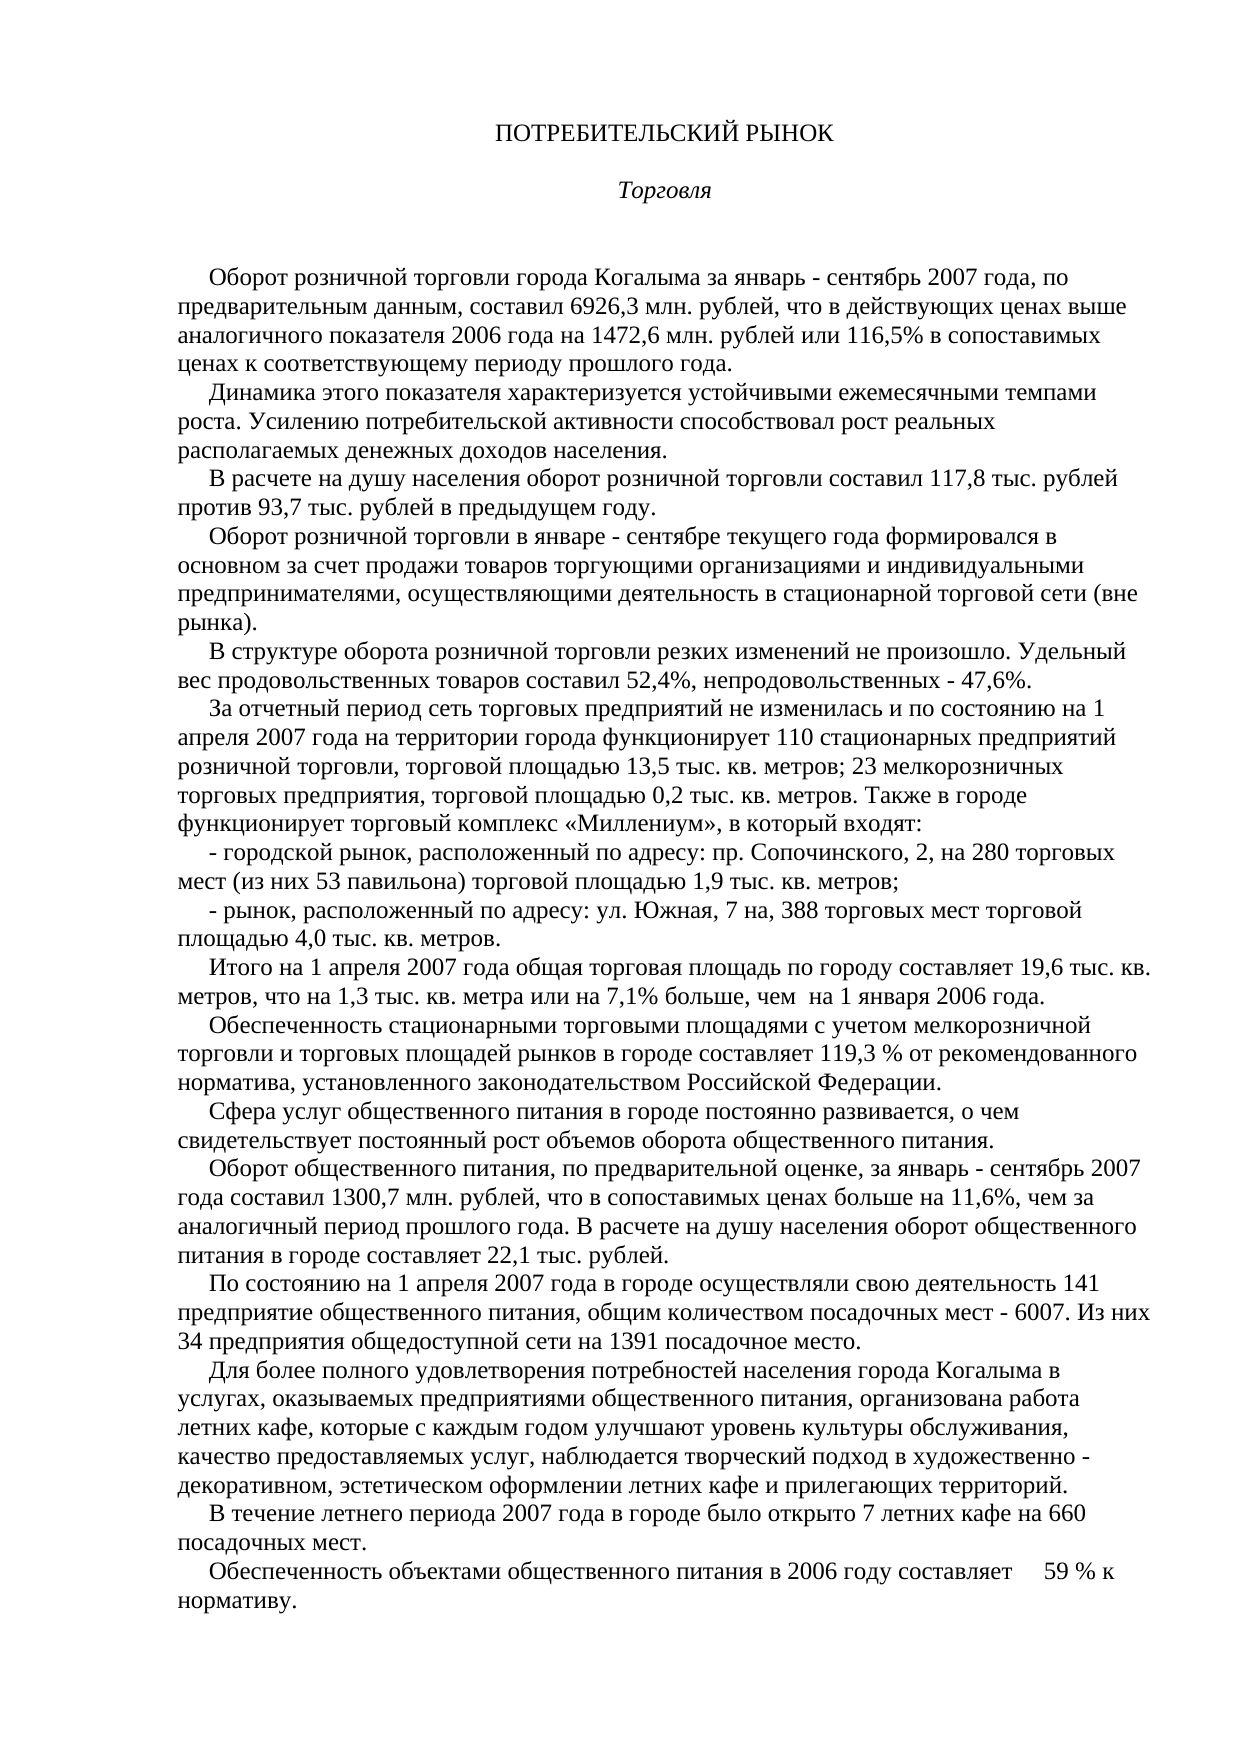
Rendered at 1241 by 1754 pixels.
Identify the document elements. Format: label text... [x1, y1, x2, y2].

text ПОТРЕБИТЕЛЬСКИЙ РЫНОК Торговля [177, 118, 1152, 204]
text Оборот розничной торговли города Когалыма за январь - сентябрь 2007 года, по предварительным данным, составил 6926,3 млн. рублей, что в действующих ценах выше аналогичного показателя 2006 года на 1472,6 млн. рублей или 116,5% в сопоставимых ценах к соответствующему периоду прошлого года. Динамика этого показателя характеризуется устойчивыми ежемесячными темпами роста. Усилению потребительской активности способствовал рост реальных располагаемых денежных доходов населения. В расчете на душу населения оборот розничной торговли составил 117,8 тыс. рублей против 93,7 тыс. рублей в предыдущем году. Оборот розничной торговли в январе - сентябре текущего года формировался в основном за счет продажи товаров торгующими организациями и индивидуальными предпринимателями, осуществляющими деятельность в стационарной торговой сети (вне рынка). В структуре оборота розничной торговли резких изменений не произошло. Удельный вес продовольственных товаров составил 52,4%, непродовольственных - 47,6%. За отчетный период сеть торговых предприятий не изменилась и по состоянию на 1 апреля 2007 года на территории города функционирует 110 стационарных предприятий розничной торговли, торговой площадью 13,5 тыс. кв. метров; 23 мелкорозничных торговых предприятия, торговой площадью 0,2 тыс. кв. метров. Также в городе функционирует торговый комплекс «Миллениум», в который входят: - городской рынок, расположенный по адресу: пр. Сопочинского, 2, на 280 торговых мест (из них 53 павильона) торговой площадью 1,9 тыс. кв. метров; - рынок, расположенный по адресу: ул. Южная, 7 на, 388 торговых мест торговой площадью 4,0 тыс. кв. метров. Итого на 1 апреля 2007 года общая торговая площадь по городу составляет 19,6 тыс. кв. метров, что на 1,3 тыс. кв. метра или на 7,1% больше, чем на 1 января 2006 года. Обеспеченность стационарными торговыми площадями с учетом мелкорозничной торговли и торговых площадей рынков в городе составляет 119,3 % от рекомендованного норматива, установленного законодательством Российской Федерации. Сфера услуг общественного питания в городе постоянно развивается, о чем свидетельствует постоянный рост объемов оборота общественного питания. Оборот общественного питания, по предварительной оценке, за январь - сентябрь 2007 года составил 1300,7 млн. рублей, что в сопоставимых ценах больше на 11,6%, чем за аналогичный период прошлого года. В расчете на душу населения оборот общественного питания в городе составляет 22,1 тыс. рублей. По состоянию на 1 апреля 2007 года в городе осуществляли свою деятельность 141 предприятие общественного питания, общим количеством посадочных мест - 6007. Из них 34 предприятия общедоступной сети на 1391 посадочное место. Для более полного удовлетворения потребностей населения города Когалыма в услугах, оказываемых предприятиями общественного питания, организована работа летних кафе, которые с каждым годом улучшают уровень культуры обслуживания, качество предоставляемых услуг, наблюдается творческий подход в художественно - декоративном, эстетическом оформлении летних кафе и прилегающих территорий. В течение летнего периода 2007 года в городе было открыто 7 летних кафе на 660 посадочных мест. Обеспеченность объектами общественного питания в 2006 году составляет 59 % к нормативу. [177, 233, 1152, 1613]
